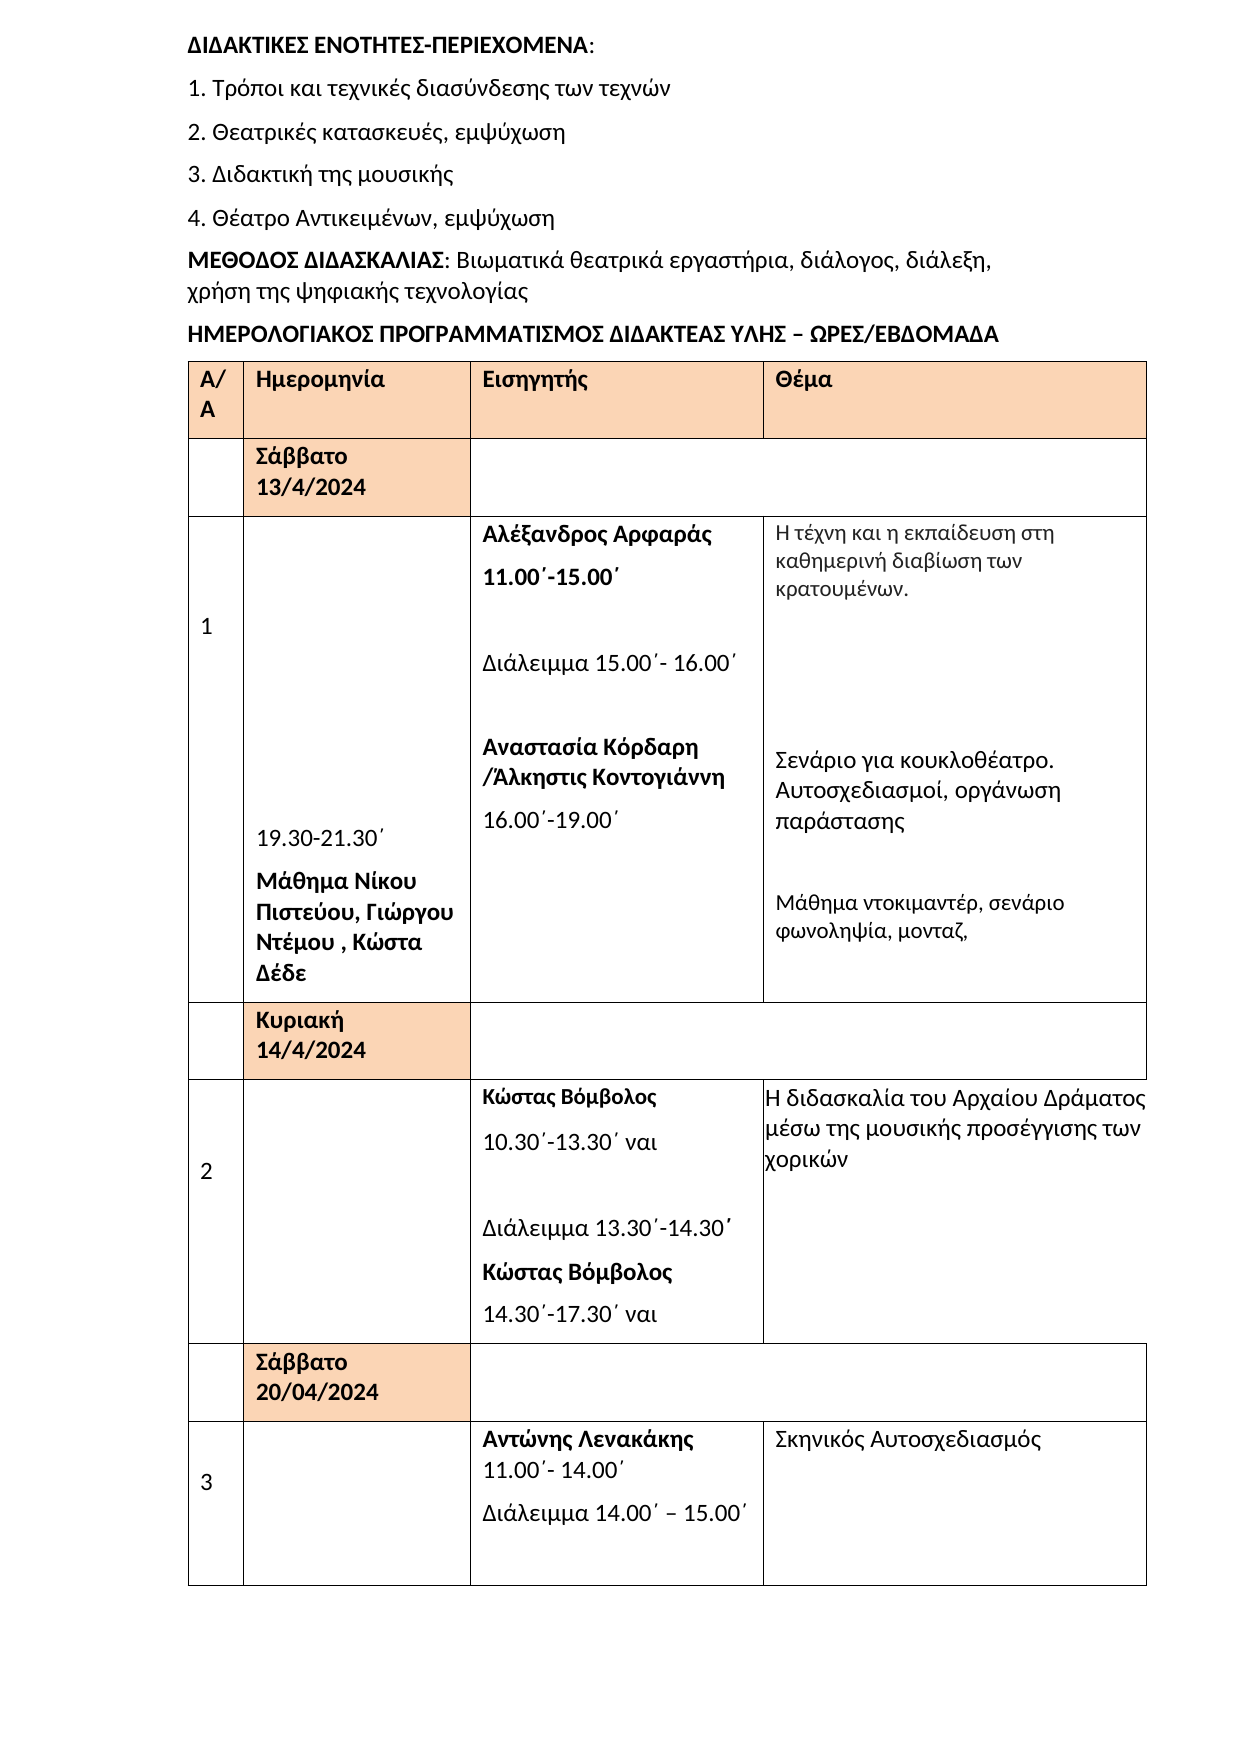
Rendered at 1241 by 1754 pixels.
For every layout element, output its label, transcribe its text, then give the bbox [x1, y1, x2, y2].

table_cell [764, 1422, 1146, 1585]
table_header Ημερομηνία [244, 362, 470, 438]
table_cell Σάββατο 13/4/2024 [244, 439, 470, 516]
text ΗΜΕΡΟΛΟΓΙΑΚΟΣ ΠΡΟΓΡΑΜΜΑΤΙΣΜΟΣ ΔΙΔΑΚΤΕΑΣ ΥΛΗΣ – ΩΡΕΣ/ΕΒΔΟΜΑΔΑ [187, 318, 1053, 349]
table_header Α/Α [189, 362, 243, 438]
text ΜΕΘΟΔΟΣ ΔΙΔΑΣΚΑΛΙΑΣ: Βιωματικά θεατρικά εργαστήρια, διάλογος, διάλεξη, χρήση της ψηφιακής τεχνολογίας [187, 245, 1053, 306]
table_cell 1 [189, 517, 243, 1002]
table_cell 19.30-21.30΄ Μάθημα Νίκου Πιστεύου, Γιώργου Ντέμου , Κώστα Δέδε [244, 517, 470, 1002]
table_cell Η τέχνη και η εκπαίδευση στη καθημερινή διαβίωση των κρατουμένων. Σενάριο για κουκλοθέατρο. Αυτοσχεδιασμοί, οργάνωση παράστασης Μάθημα ντοκιμαντέρ, σενάριο φωνοληψία, μονταζ, [764, 517, 1146, 1002]
table_cell [244, 1080, 470, 1343]
text 3. Διδακτική της μουσικής [187, 159, 1053, 189]
text 2. Θεατρικές κατασκευές, εμψύχωση [187, 116, 1053, 146]
text 4. Θέατρο Αντικειμένων, εμψύχωση [187, 202, 1053, 232]
table_cell [189, 1344, 243, 1421]
table_cell [244, 1422, 470, 1585]
table_header Θέμα [764, 362, 1146, 438]
table_cell [189, 1003, 243, 1079]
table_cell [189, 439, 243, 516]
table_cell Σάββατο 20/04/2024 [244, 1344, 470, 1421]
table_cell 2 [189, 1080, 243, 1343]
table_cell [471, 1344, 1146, 1421]
table_cell [471, 1003, 1146, 1079]
text ΔΙΔΑΚΤΙΚΕΣ ΕΝΟΤΗΤΕΣ-ΠΕΡΙΕΧΟΜΕΝΑ: [187, 29, 1053, 60]
text 1. Τρόποι και τεχνικές διασύνδεσης των τεχνών [187, 73, 1053, 103]
table_cell 3 [189, 1422, 243, 1585]
table_cell Κώστας Βόμβολος 10.30΄-13.30΄ ναι Διάλειμμα 13.30΄-14.30΄ Κώστας Βόμβολος 14.30΄-17.30΄ ναι [471, 1080, 763, 1343]
table_cell [471, 439, 1146, 516]
table_header Εισηγητής [471, 362, 763, 438]
table_cell Αλέξανδρος Αρφαράς 11.00΄-15.00΄ Διάλειμμα 15.00΄- 16.00΄ Αναστασία Κόρδαρη /Άλκηστις Κοντογιάννη 16.00΄-19.00΄ [471, 517, 763, 1002]
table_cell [471, 1422, 763, 1585]
table_cell Η διδασκαλία του Αρχαίου Δράματος μέσω της μουσικής προσέγγισης των χορικών [764, 1079, 1169, 1343]
table_cell Κυριακή 14/4/2024 [244, 1003, 470, 1079]
